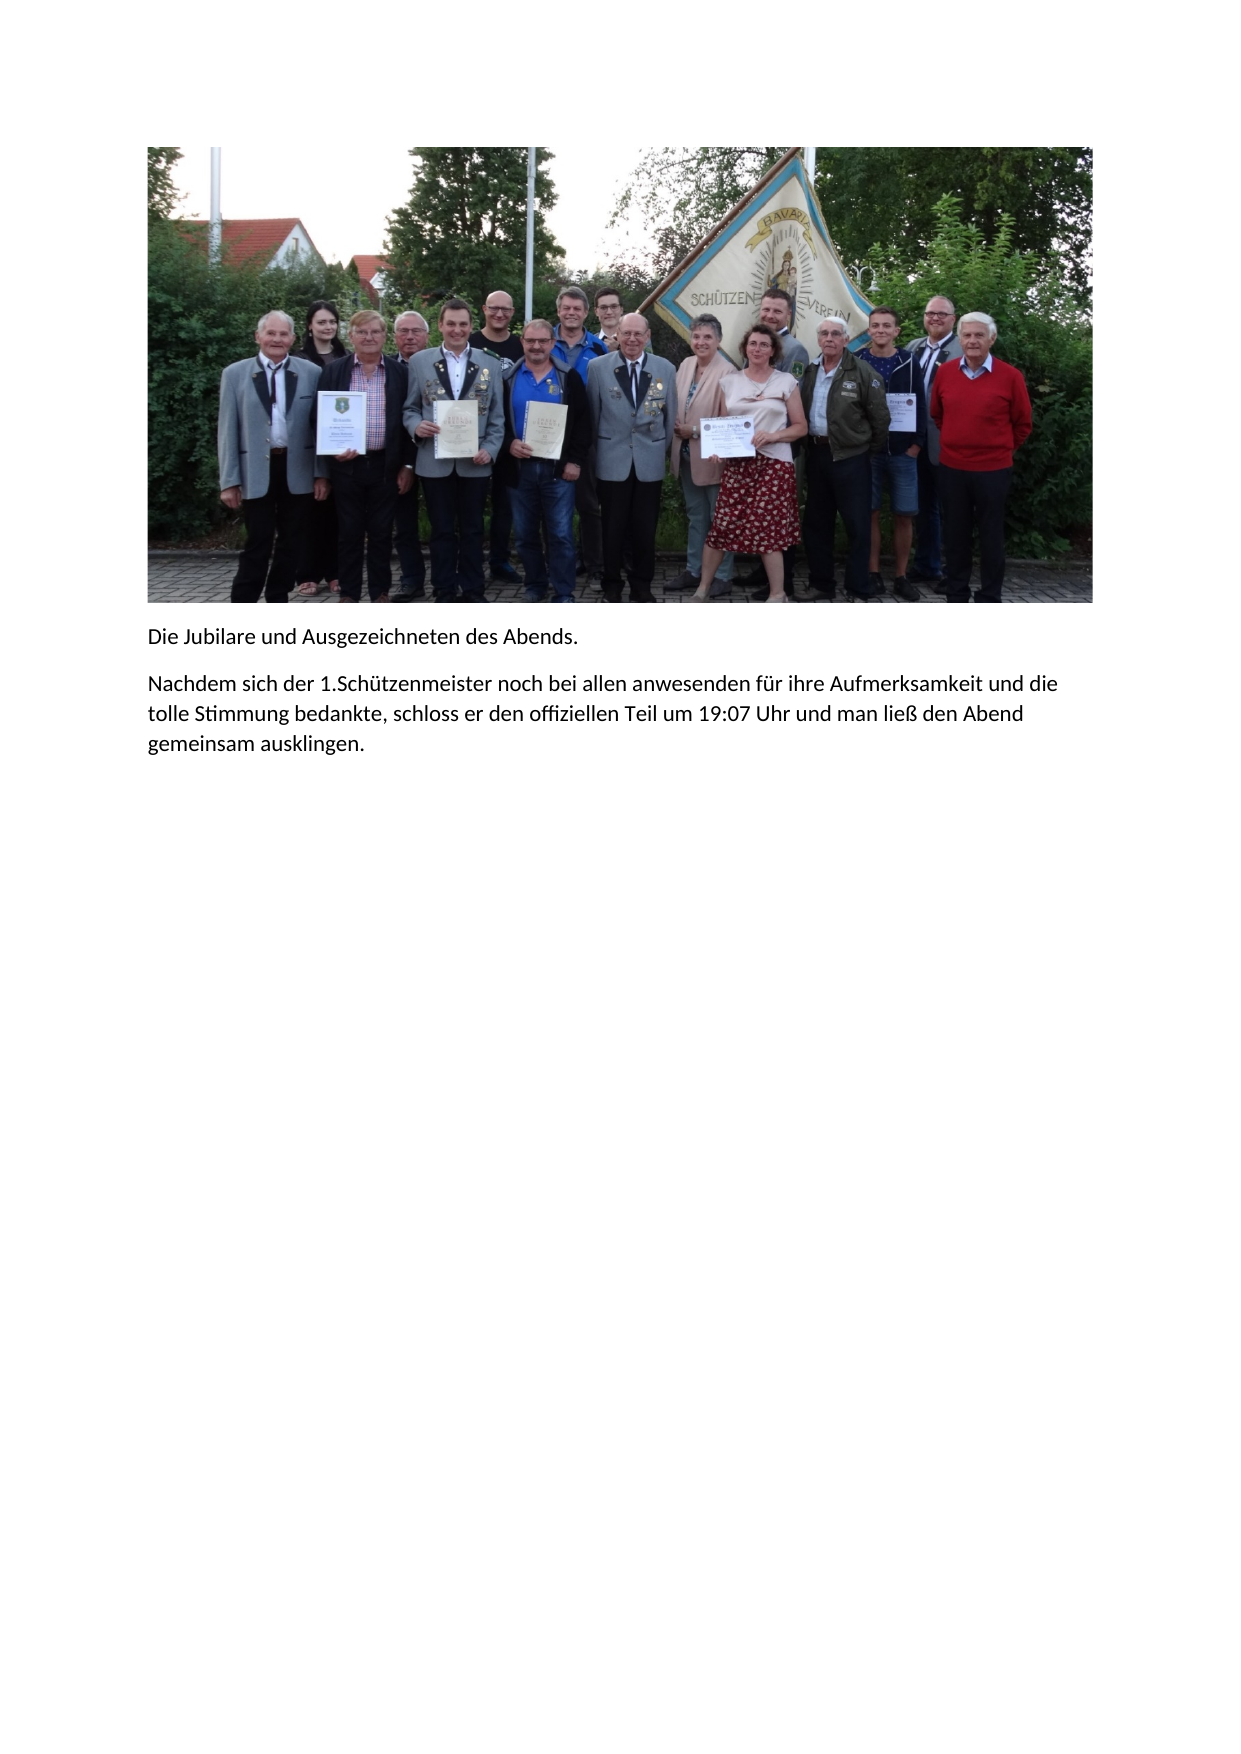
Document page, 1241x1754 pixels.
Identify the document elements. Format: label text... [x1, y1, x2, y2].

text Die Jubilare und Ausgezeichneten des Abends. [148, 622, 1093, 650]
picture [147, 147, 1093, 603]
text Nachdem sich der 1.Schützenmeister noch bei allen anwesenden für ihre Aufmerksamkeit und die tolle Stimmung bedankte, schloss er den offiziellen Teil um 19:07 Uhr und man ließ den Abend gemeinsam ausklingen. [148, 669, 1093, 757]
